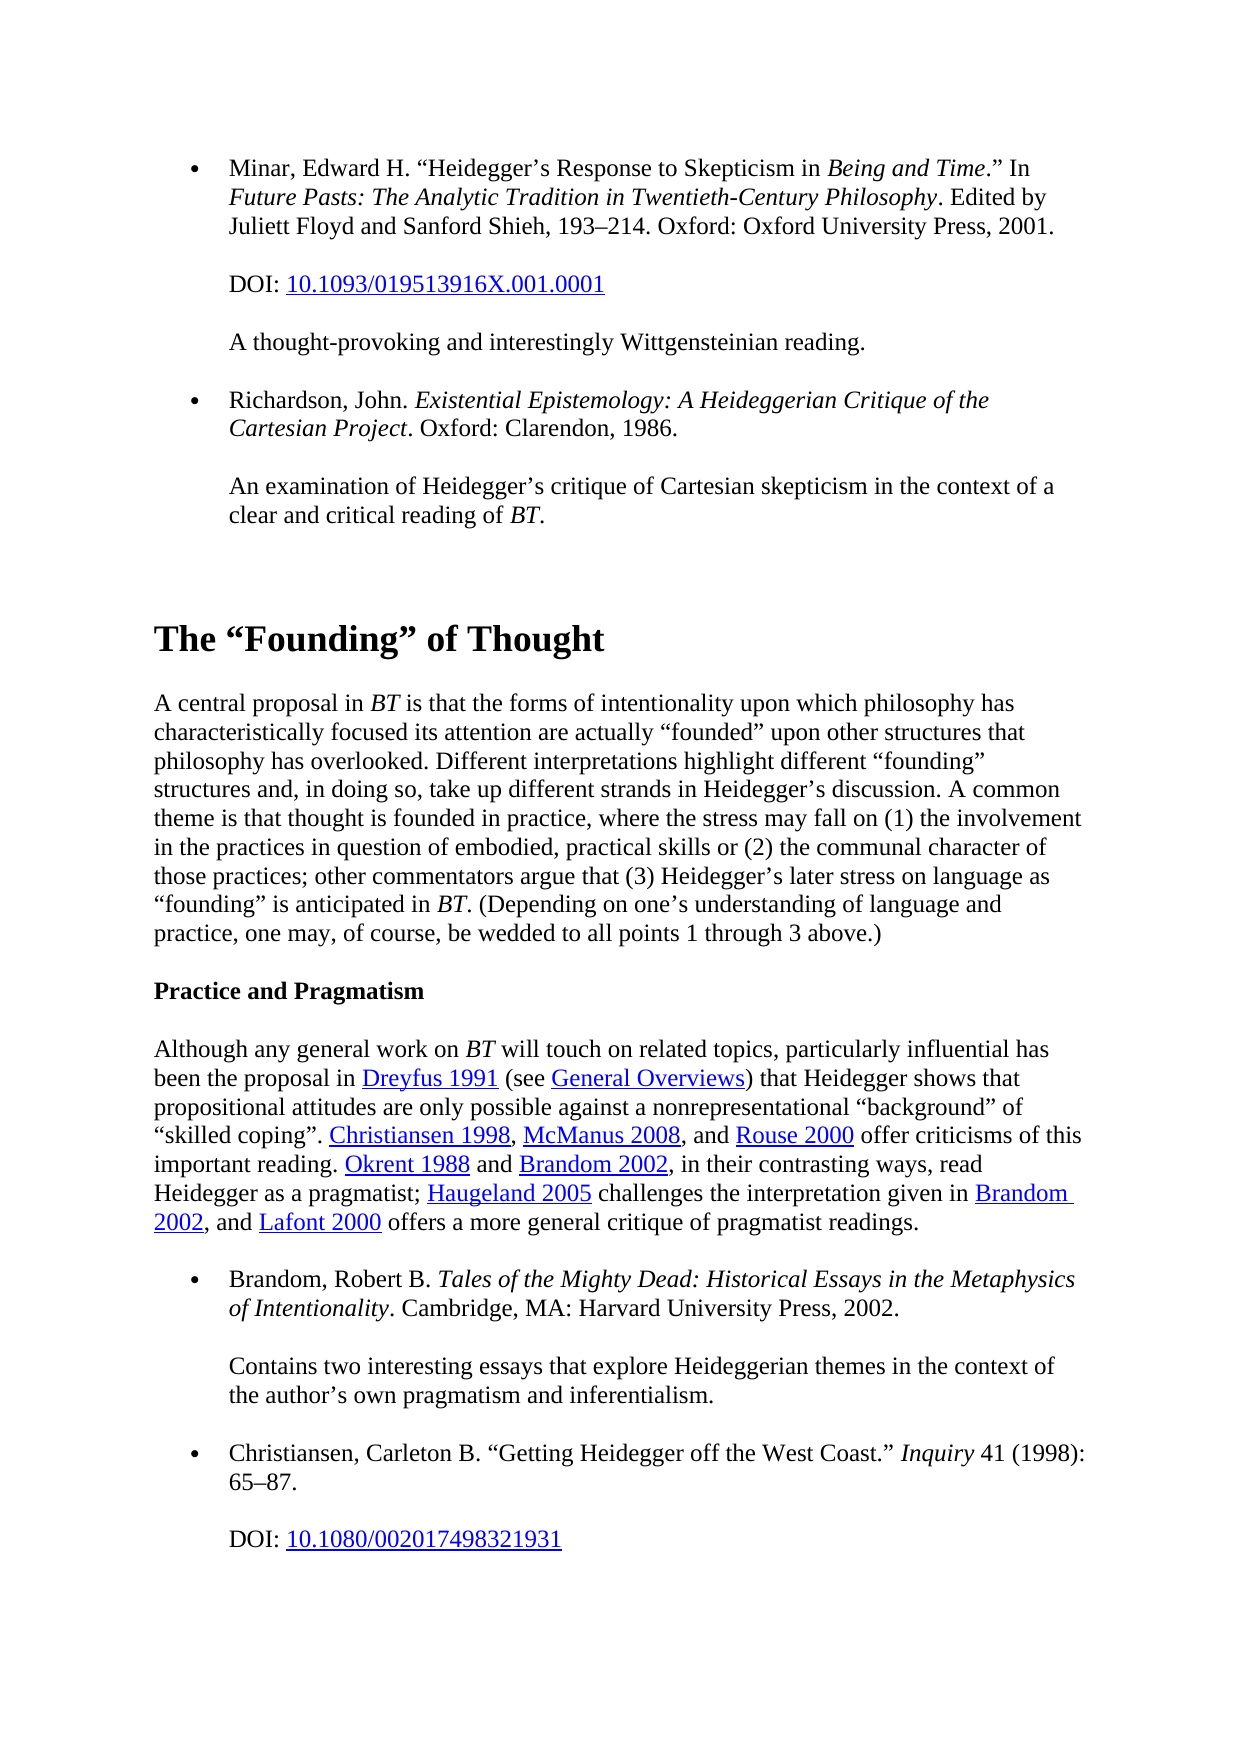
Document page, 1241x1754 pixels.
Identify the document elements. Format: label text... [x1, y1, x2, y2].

text Although any general work on BT will touch on related topics, particularly influential has been the proposal in Dreyfus 1991 (see General Overviews) that Heidegger shows that propositional attitudes are only possible against a nonrepresentational “background” of “skilled coping”. Christiansen 1998, McManus 2008, and Rouse 2000 offer criticisms of this important reading. Okrent 1988 and Brandom 2002, in their contrasting ways, read Heidegger as a pragmatist; Haugeland 2005 challenges the interpretation given in Brandom 2002, and Lafont 2000 offers a more general critique of pragmatist readings. [153, 1034, 1087, 1235]
text A central proposal in BT is that the forms of intentionality upon which philosophy has characteristically focused its attention are actually “founded” upon other structures that philosophy has overlooked. Different interpretations highlight different “founding” structures and, in doing so, take up different strands in Heidegger’s discussion. A common theme is that thought is founded in practice, where the stress may fall on (1) the involvement in the practices in question of embodied, practical skills or (2) the communal character of those practices; other commentators argue that (3) Heidegger’s later stress on language as “founding” is anticipated in BT. (Depending on one’s understanding of language and practice, one may, of course, be wedded to all points 1 through 3 above.) [153, 688, 1087, 947]
list Brandom, Robert B. Tales of the Mighty Dead: Historical Essays in the Metaphysics of Intentionality. Cambridge, MA: Harvard University Press, 2002. [191, 1264, 1087, 1322]
text An examination of Heidegger’s critique of Cartesian skepticism in the context of a clear and critical reading of BT. [228, 471, 1087, 529]
list Christiansen, Carleton B. “Getting Heidegger off the West Coast.” Inquiry 41 (1998): 65–87. [191, 1438, 1087, 1495]
text DOI: 10.1080/002017498321931 [228, 1524, 1087, 1553]
text A thought-provoking and interestingly Wittgensteinian reading. [228, 327, 1087, 356]
text DOI: 10.1093/019513916X.001.0001 [228, 269, 1087, 298]
list Minar, Edward H. “Heidegger’s Response to Skepticism in Being and Time.” In Future Pasts: The Analytic Tradition in Twentieth-Century Philosophy. Edited by Juliett Floyd and Sanford Shieh, 193–214. Oxford: Oxford University Press, 2001. [191, 153, 1087, 240]
list Richardson, John. Existential Epistemology: A Heideggerian Critique of the Cartesian Project. Oxford: Clarendon, 1986. [191, 385, 1087, 442]
text The “Founding” of Thought [153, 616, 1087, 659]
text Contains two interesting essays that explore Heideggerian themes in the context of the author’s own pragmatism and inferentialism. [228, 1351, 1087, 1409]
text Practice and Pragmatism [153, 976, 1087, 1005]
